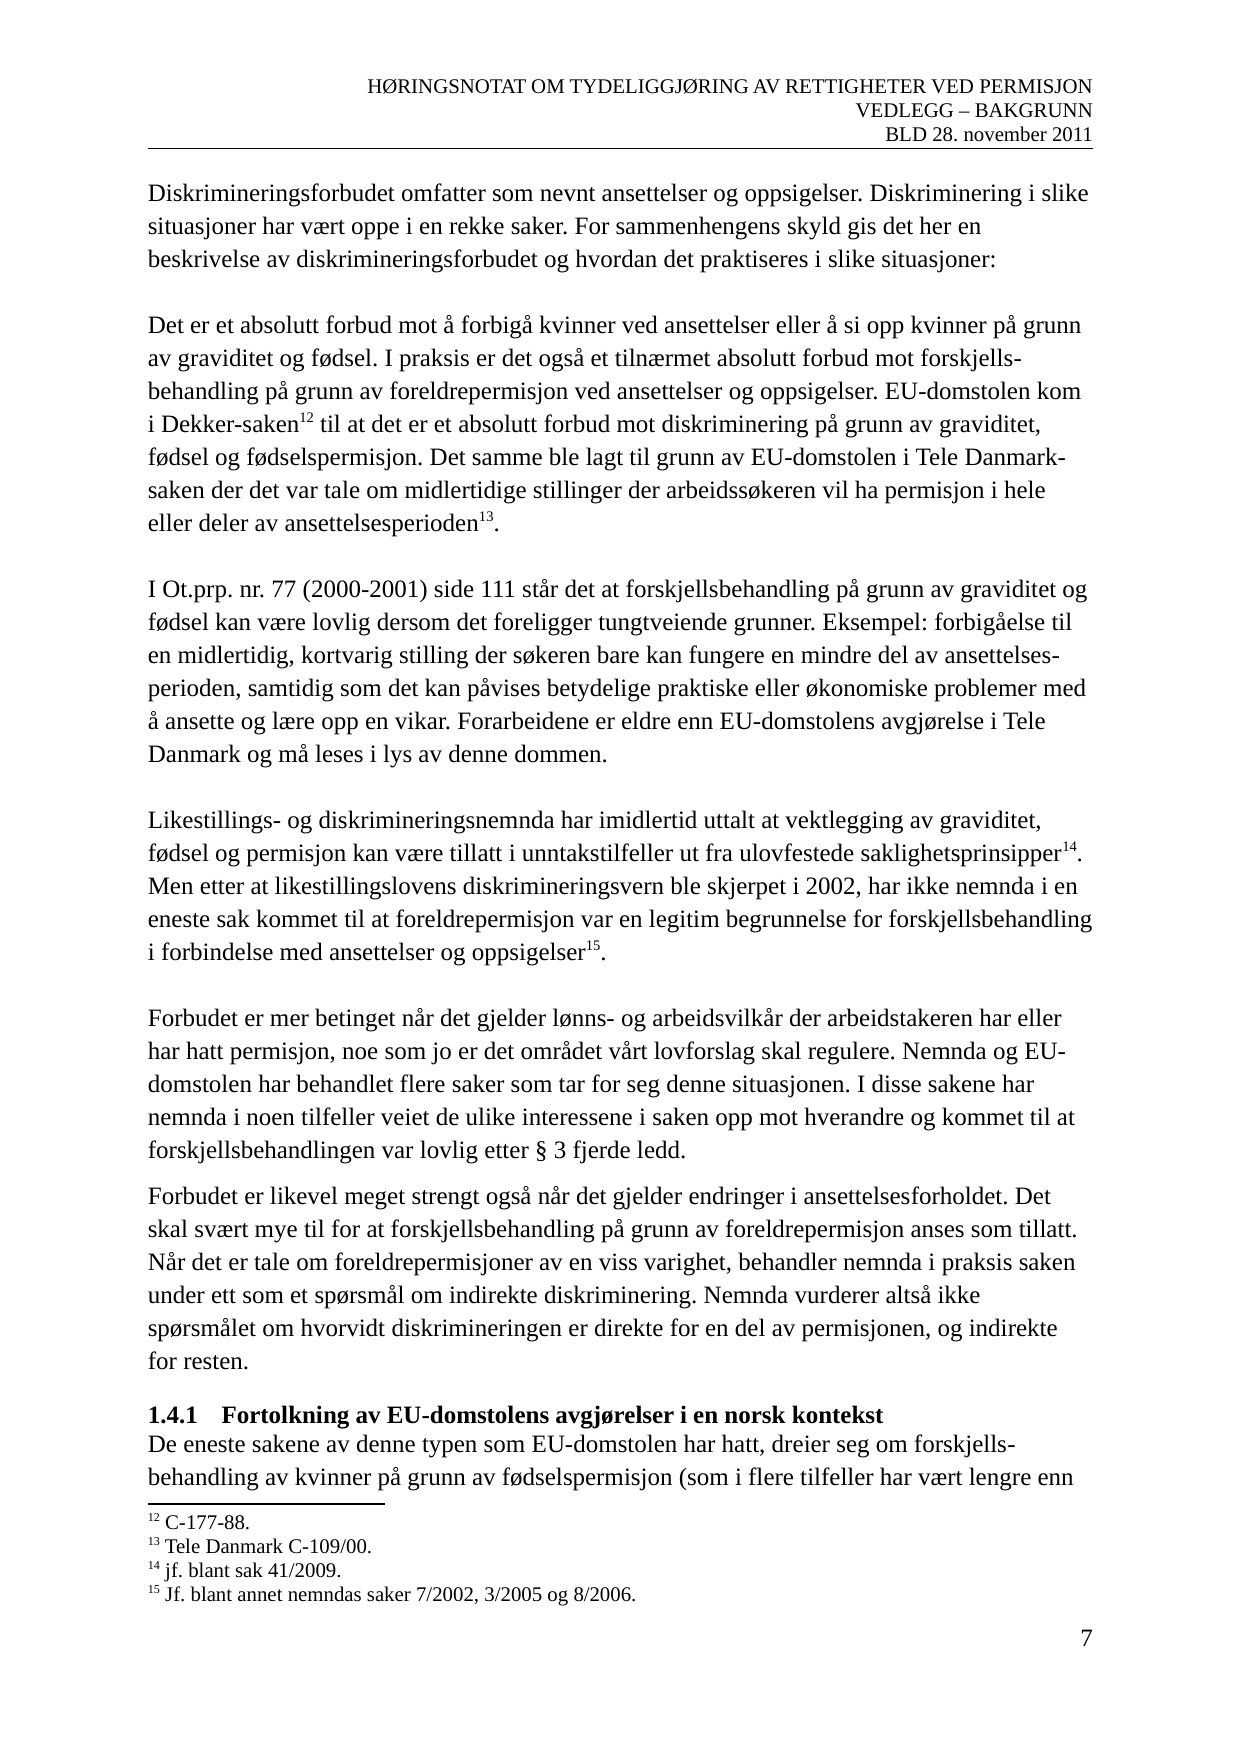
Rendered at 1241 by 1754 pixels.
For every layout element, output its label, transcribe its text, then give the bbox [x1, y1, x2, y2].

text Det er et absolutt forbud mot å forbigå kvinner ved ansettelser eller å si opp kvinner på grunn av graviditet og fødsel. I praksis er det også et tilnærmet absolutt forbud mot forskjellsbehandling på grunn av foreldrepermisjon ved ansettelser og oppsigelser. EU-domstolen kom i Dekker-saken til at det er et absolutt forbud mot diskriminering på grunn av graviditet, fødsel og fødselspermisjon. Det samme ble lagt til grunn av EU-domstolen i Tele Danmark-saken der det var tale om midlertidige stillinger der arbeidssøkeren vil ha permisjon i hele eller deler av ansettelsesperioden. [148, 310, 1093, 537]
text I Ot.prp. nr. 77 (2000-2001) side 111 står det at forskjellsbehandling på grunn av graviditet og fødsel kan være lovlig dersom det foreligger tungtveiende grunner. Eksempel: forbigåelse til en midlertidig, kortvarig stilling der søkeren bare kan fungere en mindre del av ansettelsesperioden, samtidig som det kan påvises betydelige praktiske eller økonomiske problemer med å ansette og lære opp en vikar. Forarbeidene er eldre enn EU-domstolens avgjørelse i Tele Danmark og må leses i lys av denne dommen. [148, 574, 1093, 768]
subtitle 1.4.1 Fortolkning av EU-domstolens avgjørelser i en norsk kontekst [148, 1400, 1093, 1429]
text Diskrimineringsforbudet omfatter som nevnt ansettelser og oppsigelser. Diskriminering i slike situasjoner har vært oppe i en rekke saker. For sammenhengens skyld gis det her en beskrivelse av diskrimineringsforbudet og hvordan det praktiseres i slike situasjoner: [148, 178, 1093, 273]
text Likestillings- og diskrimineringsnemnda har imidlertid uttalt at vektlegging av graviditet, fødsel og permisjon kan være tillatt i unntakstilfeller ut fra ulovfestede saklighetsprinsipper. Men etter at likestillingslovens diskrimineringsvern ble skjerpet i 2002, har ikke nemnda i en eneste sak kommet til at foreldrepermisjon var en legitim begrunnelse for forskjellsbehandling i forbindelse med ansettelser og oppsigelser. [148, 805, 1093, 966]
text Forbudet er mer betinget når det gjelder lønns- og arbeidsvilkår der arbeidstakeren har eller har hatt permisjon, noe som jo er det området vårt lovforslag skal regulere. Nemnda og EU-domstolen har behandlet flere saker som tar for seg denne situasjonen. I disse sakene har nemnda i noen tilfeller veiet de ulike interessene i saken opp mot hverandre og kommet til at forskjellsbehandlingen var lovlig etter § 3 fjerde ledd. [148, 1003, 1093, 1164]
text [148, 1429, 1093, 1491]
text Forbudet er likevel meget strengt også når det gjelder endringer i ansettelsesforholdet. Det skal svært mye til for at forskjellsbehandling på grunn av foreldrepermisjon anses som tillatt. Når det er tale om foreldrepermisjoner av en viss varighet, behandler nemnda i praksis saken under ett som et spørsmål om indirekte diskriminering. Nemnda vurderer altså ikke spørsmålet om hvorvidt diskrimineringen er direkte for en del av permisjonen, og indirekte for resten. [148, 1181, 1093, 1375]
